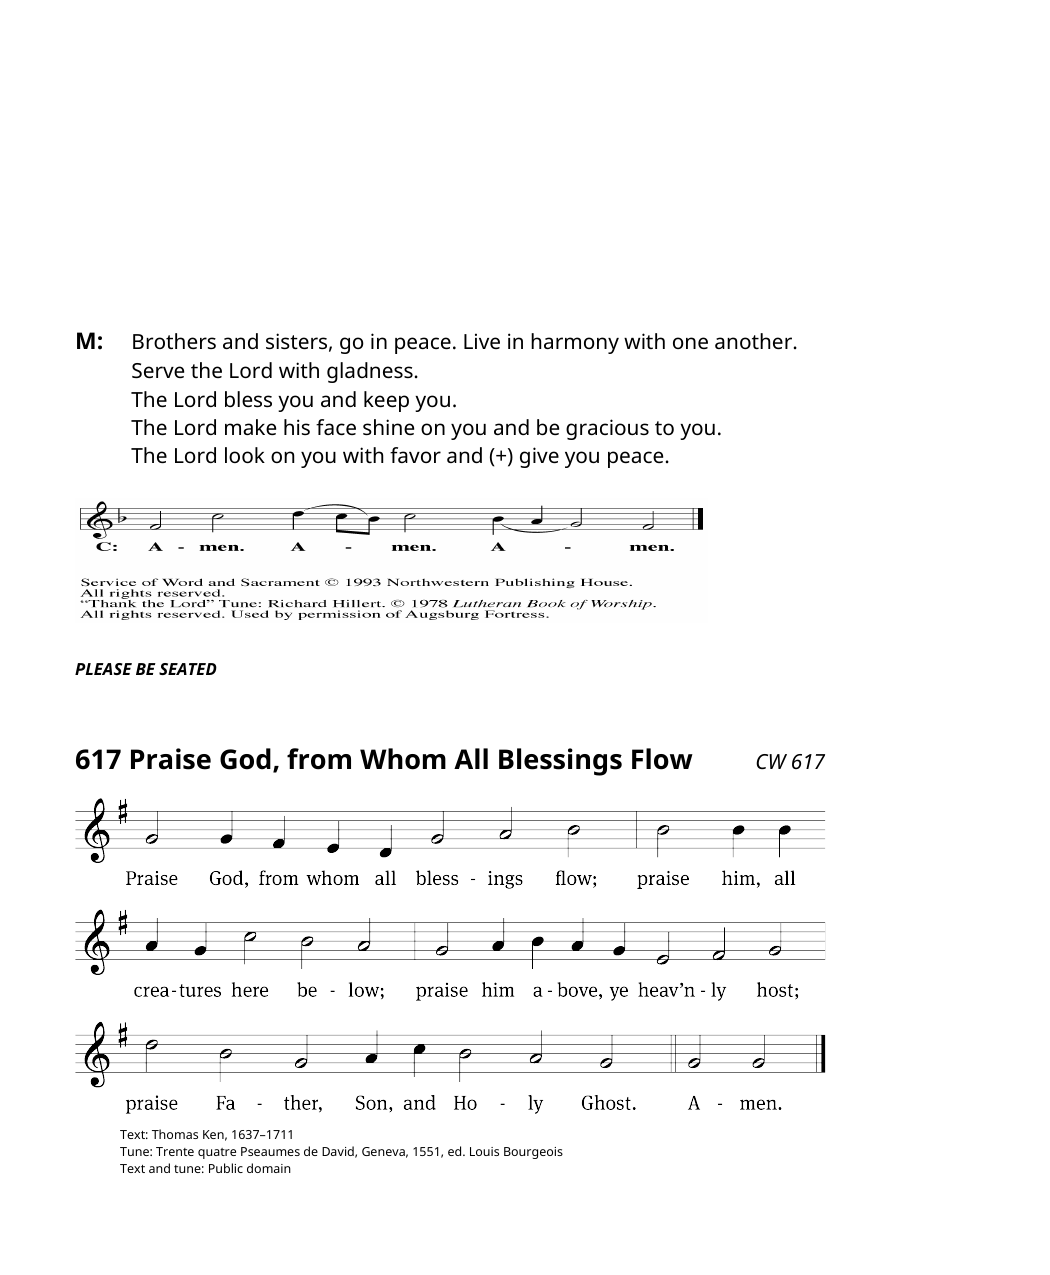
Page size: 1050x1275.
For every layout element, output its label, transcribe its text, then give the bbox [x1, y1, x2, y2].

text M: Brothers and sisters, go in peace. Live in harmony with one another. [75, 325, 975, 356]
text Text: Thomas Ken, 1637–1711 Tune: Trente quatre Pseaumes de David, Geneva, 1551, ed. Louis Bourgeois Text and tune: Public domain [120, 1126, 975, 1177]
text The Lord bless you and keep you. [75, 385, 975, 413]
text 617 Praise God, from Whom All Blessings Flow CW 617 [75, 741, 975, 778]
text The Lord make his face shine on you and be gracious to you. [75, 413, 975, 442]
text The Lord look on you with favor and (+) give you peace. [75, 442, 975, 470]
text PLEASE BE SEATED [75, 658, 975, 681]
text Serve the Lord with gladness. [75, 356, 975, 385]
picture [75, 498, 708, 623]
picture [75, 798, 826, 1114]
